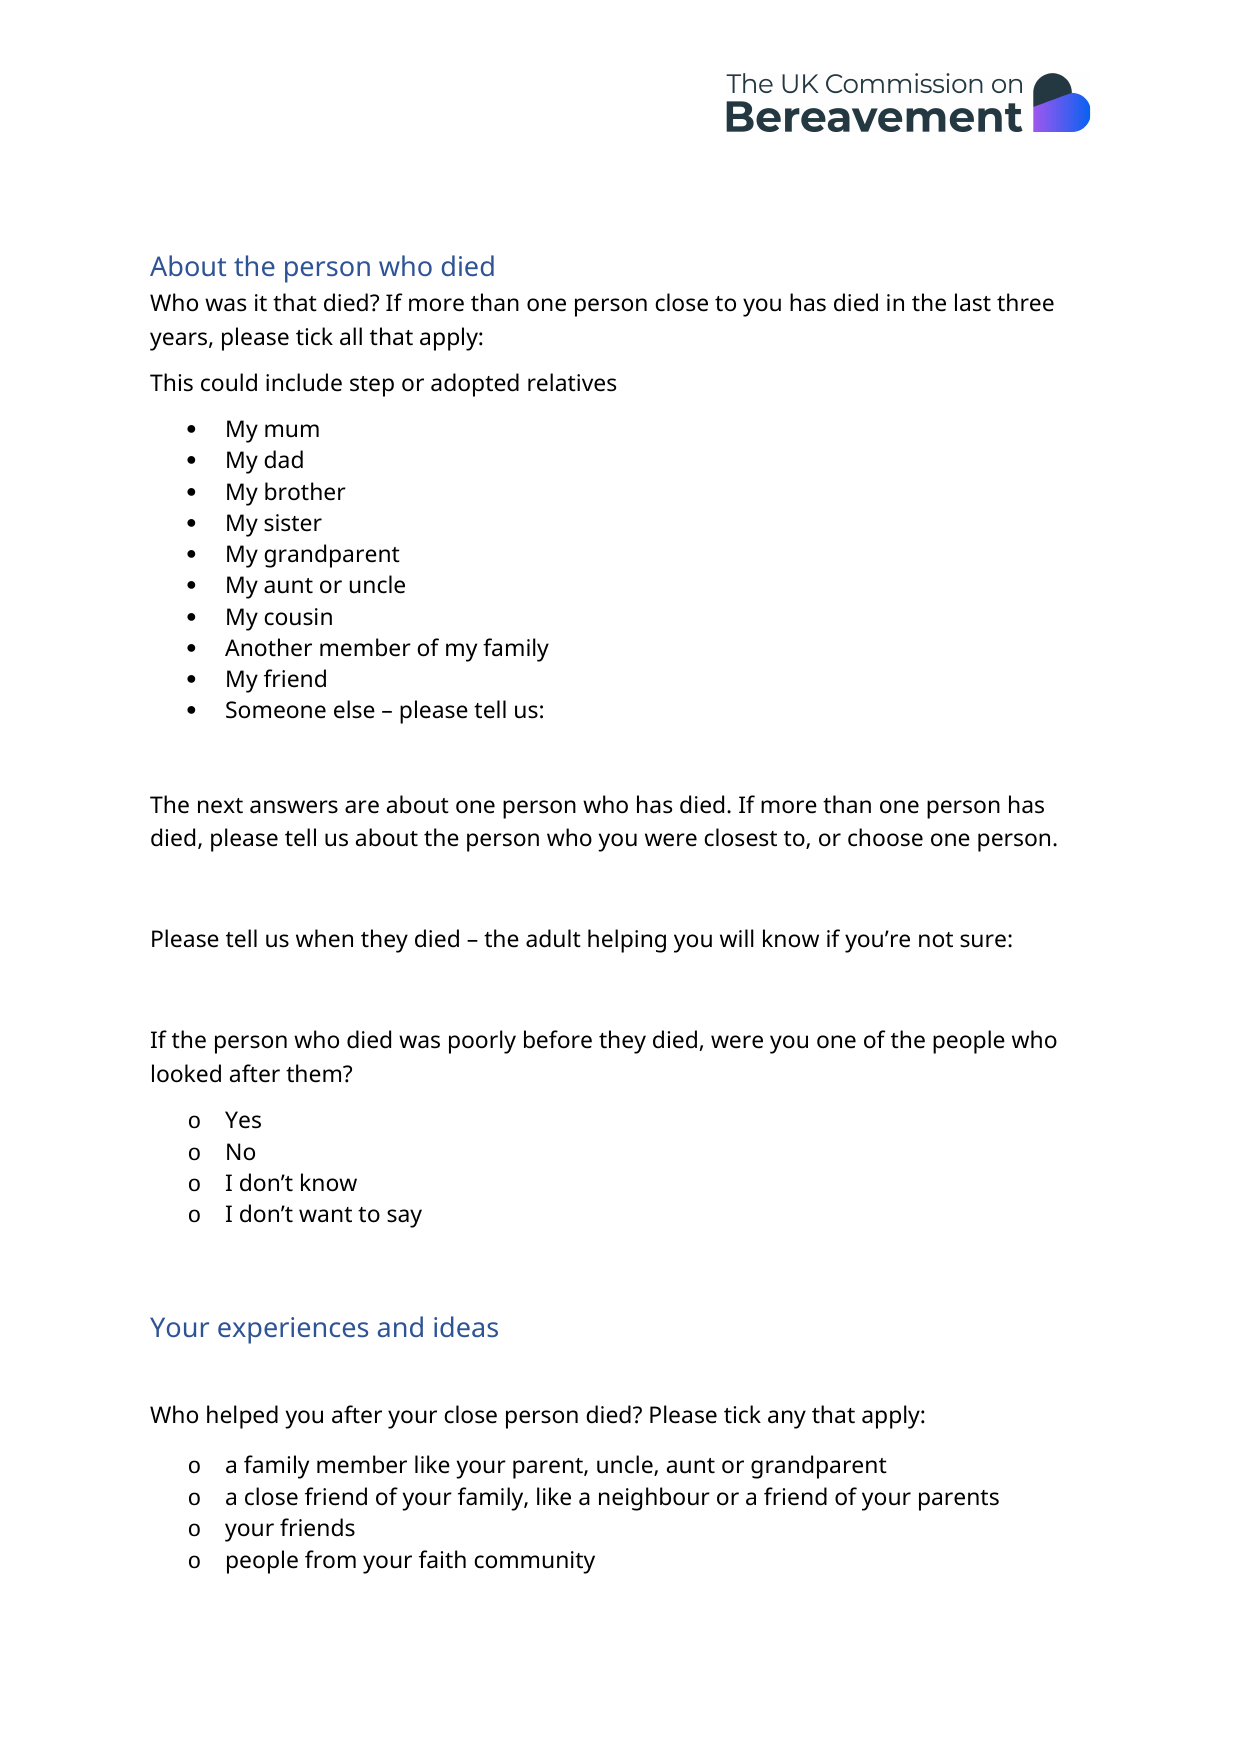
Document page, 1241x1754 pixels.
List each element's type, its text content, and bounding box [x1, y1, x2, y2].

list Yes [187, 1104, 1090, 1135]
list My sister [187, 507, 1090, 538]
text The next answers are about one person who has died. If more than one person has died, please tell us about the person who you were closest to, or choose one person. [150, 789, 1090, 854]
text Please tell us when they died – the adult helping you will know if you’re not sure: [150, 923, 1090, 954]
list a close friend of your family, like a neighbour or a friend of your parents [187, 1481, 1090, 1512]
list people from your faith community [187, 1543, 1090, 1575]
list My friend [187, 663, 1090, 694]
text This could include step or adopted relatives [150, 367, 1090, 398]
list Someone else – please tell us: [187, 694, 1090, 726]
list your friends [187, 1512, 1090, 1543]
list Another member of my family [187, 632, 1090, 663]
list My mum [187, 413, 1090, 444]
subtitle Your experiences and ideas [150, 1309, 1090, 1346]
list My dad [187, 444, 1090, 476]
text If the person who died was poorly before they died, were you one of the people who looked after them? [150, 1024, 1090, 1089]
subtitle About the person who died [150, 247, 1090, 284]
text Who was it that died? If more than one person close to you has died in the last three years, please tick all that apply: [150, 287, 1090, 352]
list My brother [187, 476, 1090, 507]
list I don’t want to say [187, 1198, 1090, 1229]
picture [726, 73, 1091, 132]
list a family member like your parent, uncle, aunt or grandparent [187, 1449, 1090, 1481]
text Who helped you after your close person died? Please tick any that apply: [150, 1399, 1090, 1430]
list My cousin [187, 601, 1090, 632]
list My grandparent [187, 538, 1090, 569]
list My aunt or uncle [187, 569, 1090, 601]
list I don’t know [187, 1167, 1090, 1198]
list No [187, 1135, 1090, 1167]
